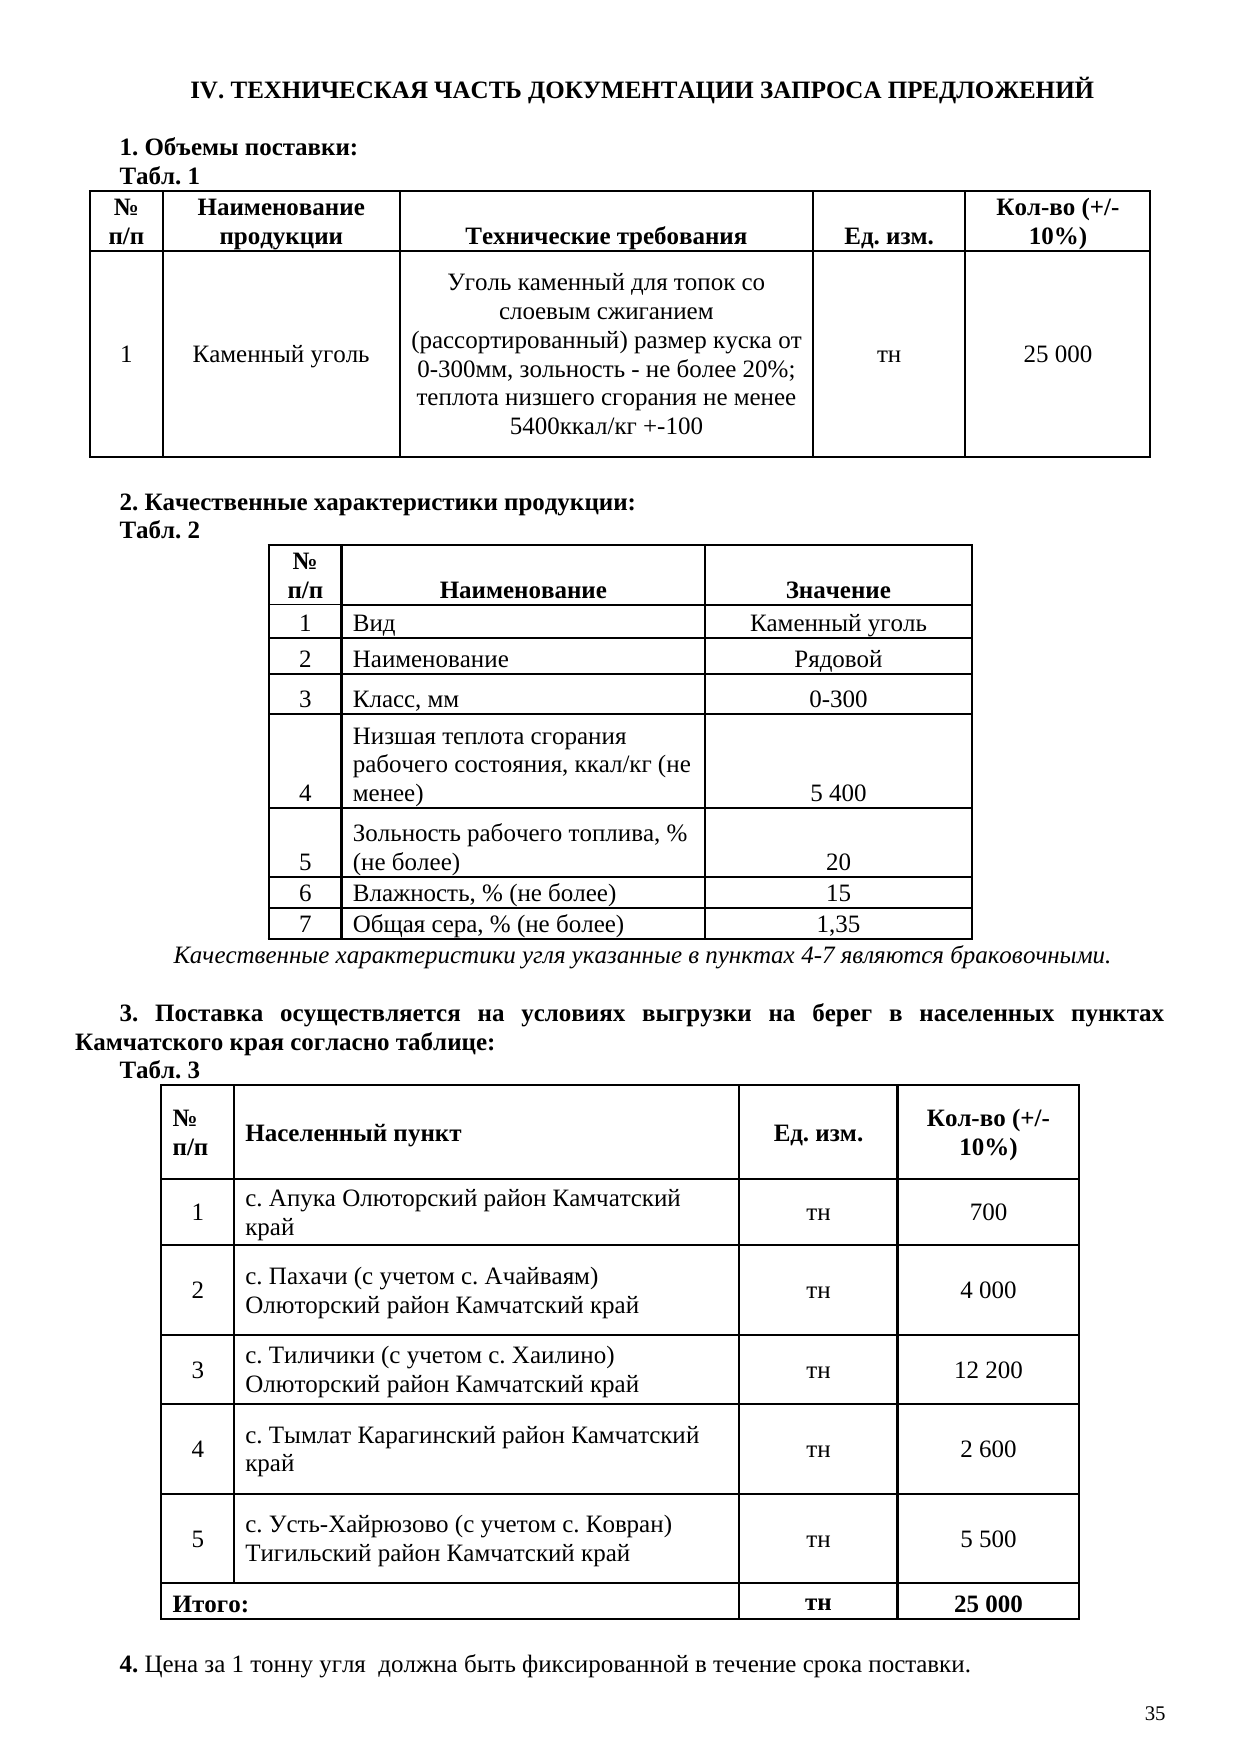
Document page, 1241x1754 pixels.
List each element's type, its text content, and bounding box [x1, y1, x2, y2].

table_cell Низшая теплота сгорания рабочего состояния, ккал/кг (не менее) [343, 715, 704, 807]
table_cell тн [740, 1246, 896, 1334]
table_cell тн [740, 1405, 896, 1492]
table_cell 4 [270, 715, 340, 807]
table_header Кол-во (+/- 10%) [966, 192, 1149, 249]
table_cell Класс, мм [343, 675, 704, 713]
table_cell Общая сера, % (не более) [343, 909, 704, 938]
table_cell 6 [270, 878, 340, 907]
table_cell 1,35 [706, 909, 971, 938]
table_cell 7 [270, 909, 340, 938]
text 2. Качественные характеристики продукции: [119, 487, 1165, 516]
table_header Населенный пункт [235, 1086, 738, 1178]
table_cell тн [740, 1495, 896, 1582]
text 1. Объемы поставки: [75, 132, 1165, 161]
table_header Кол-во (+/- 10%) [899, 1086, 1078, 1178]
text 4. Цена за 1 тонну угля должна быть фиксированной в течение срока поставки. [75, 1649, 1165, 1678]
table_header Ед. изм. [740, 1086, 896, 1178]
text Качественные характеристики угля указанные в пунктах 4-7 являются браковочными. [75, 940, 1165, 969]
text Табл. 1 [75, 161, 1165, 190]
table_cell 5 [270, 809, 340, 876]
table_cell с. Апука Олюторский район Камчатский край [235, 1180, 738, 1243]
table_cell 20 [706, 809, 971, 876]
table_cell 4 000 [899, 1246, 1078, 1334]
table_cell 0-300 [706, 675, 971, 713]
table_header Технические требования [401, 192, 812, 249]
table_cell 2 [270, 639, 340, 673]
table_cell тн [814, 252, 964, 456]
table_header № п/п [270, 546, 340, 604]
table_cell тн [740, 1584, 896, 1618]
table_cell с. Тымлат Карагинский район Камчатский край [235, 1405, 738, 1492]
table_header № п/п [162, 1086, 233, 1178]
table_header № п/п [91, 192, 162, 249]
table_cell 2 [162, 1246, 233, 1334]
text 3. Поставка осуществляется на условиях выгрузки на берег в населенных пунктах Камчатского края согласно таблице: [75, 998, 1165, 1055]
text Табл. 2 [119, 516, 1165, 544]
table_cell 3 [162, 1336, 233, 1403]
table_cell Итого: [162, 1584, 738, 1618]
table_cell 700 [899, 1180, 1078, 1243]
table_cell Каменный уголь [164, 252, 399, 456]
table_cell 1 [91, 252, 162, 456]
table_cell Наименование [343, 639, 704, 673]
table_cell Влажность, % (не более) [343, 878, 704, 907]
table_cell 5 500 [899, 1495, 1078, 1582]
table_cell 25 000 [899, 1584, 1078, 1618]
table_cell Вид [343, 606, 704, 637]
table_header Наименование продукции [164, 192, 399, 249]
table_header Наименование [343, 546, 704, 604]
table_cell 15 [706, 878, 971, 907]
table_cell с. Усть-Хайрюзово (с учетом с. Ковран) Тигильский район Камчатский край [235, 1495, 738, 1582]
table_cell с. Тиличики (с учетом с. Хаилино) Олюторский район Камчатский край [235, 1336, 738, 1403]
table_cell 5 400 [706, 715, 971, 807]
table_cell 1 [162, 1180, 233, 1243]
table_cell 3 [270, 675, 340, 713]
table_cell Зольность рабочего топлива, % (не более) [343, 809, 704, 876]
table_cell тн [740, 1336, 896, 1403]
table_header Ед. изм. [814, 192, 964, 249]
table_cell Каменный уголь [706, 606, 971, 637]
table_cell 4 [162, 1405, 233, 1492]
table_cell 2 600 [899, 1405, 1078, 1492]
table_cell Уголь каменный для топок со слоевым сжиганием (рассортированный) размер куска от 0-300мм, зольность - не более 20%; теплота низшего сгорания не менее 5400ккал/кг +-100 [401, 252, 812, 456]
table_cell 25 000 [966, 252, 1149, 456]
table_cell с. Пахачи (с учетом с. Ачайваям) Олюторский район Камчатский край [235, 1246, 738, 1334]
table_cell Рядовой [706, 639, 971, 673]
table_cell 12 200 [899, 1336, 1078, 1403]
table_cell 1 [270, 605, 340, 637]
table_cell 5 [162, 1495, 233, 1582]
text Табл. 3 [75, 1055, 1165, 1084]
table_header Значение [706, 546, 971, 604]
text IV. ТЕХНИЧЕСКАЯ ЧАСТЬ ДОКУМЕНТАЦИИ ЗАПРОСА ПРЕДЛОЖЕНИЙ [75, 75, 1165, 104]
table_cell тн [740, 1180, 896, 1243]
